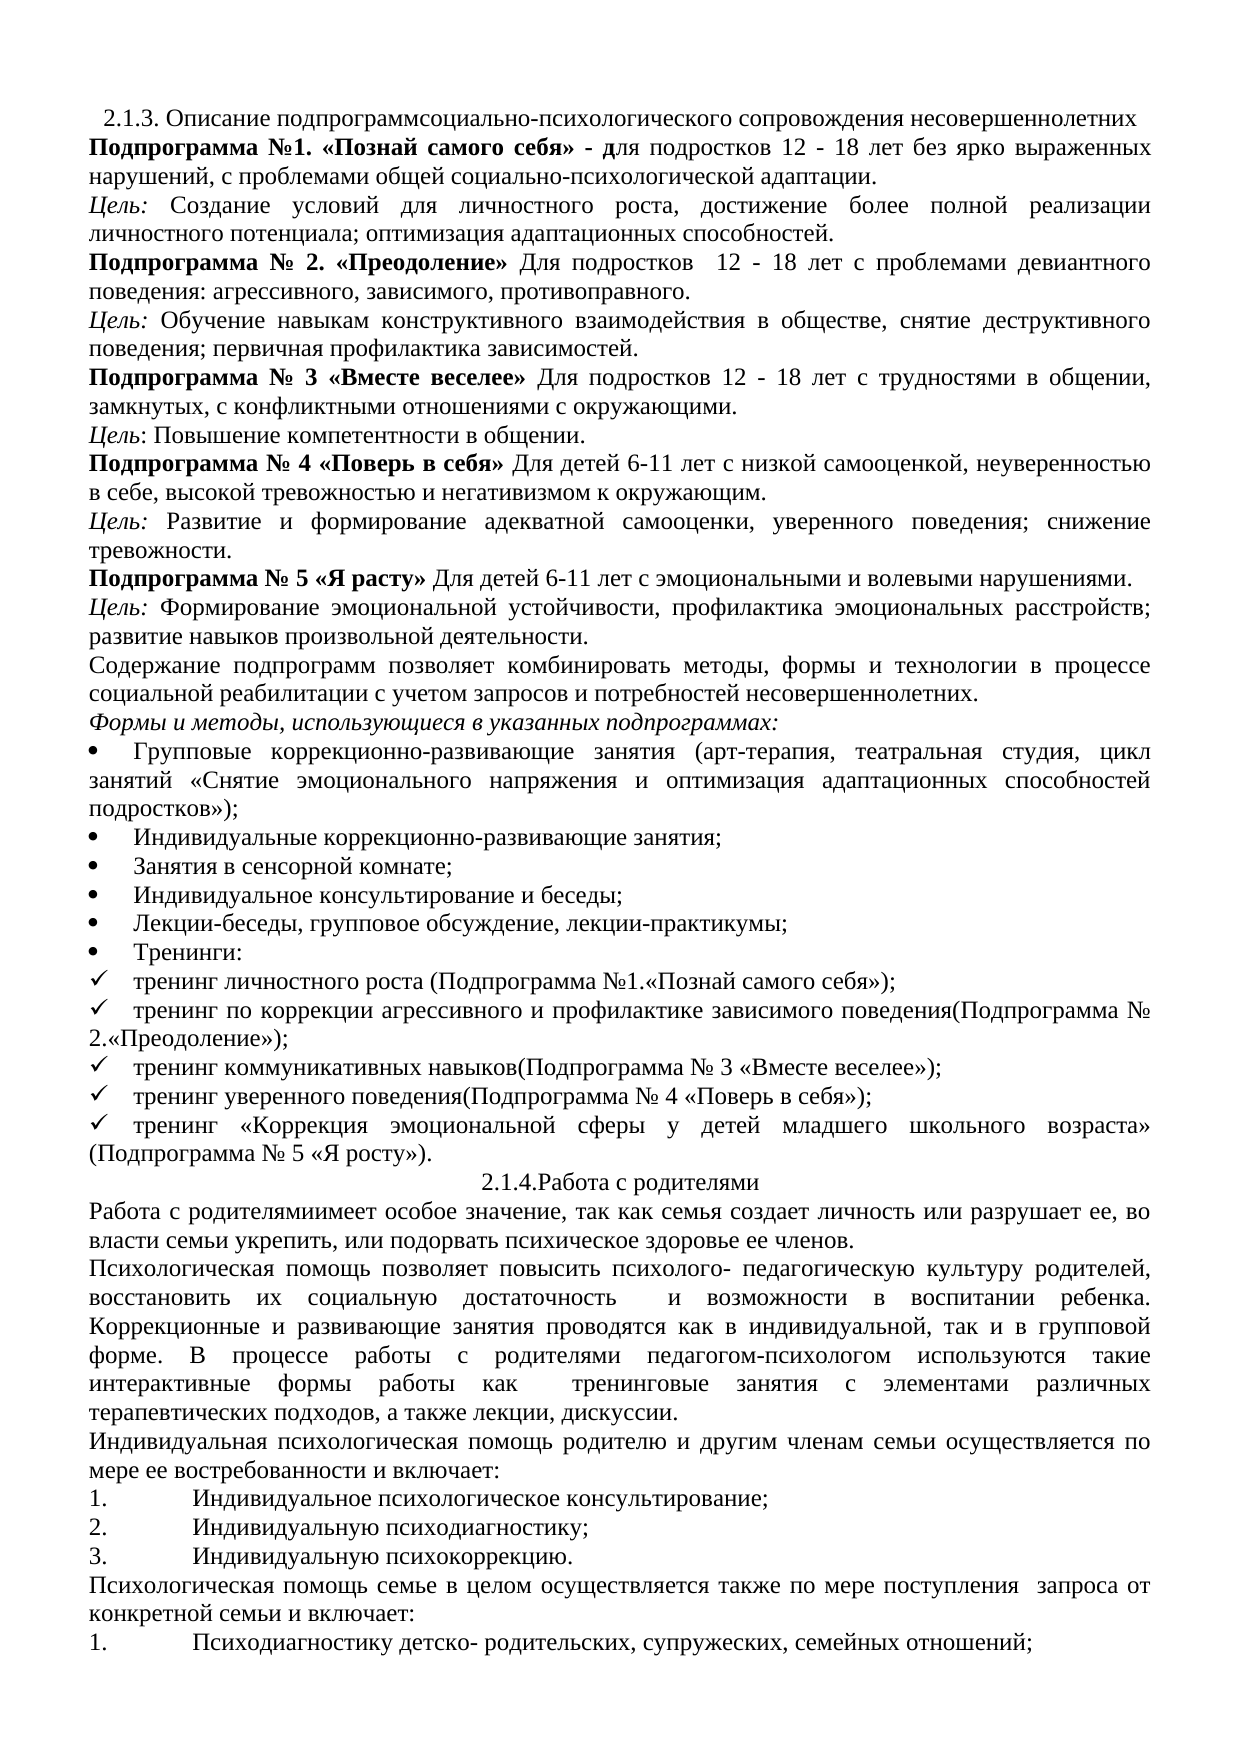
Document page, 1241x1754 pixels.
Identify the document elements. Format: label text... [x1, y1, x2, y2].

text Цель: Создание условий для личностного роста, достижение более полной реализации личностного потенциала; оптимизация адаптационных способностей. [89, 190, 1152, 247]
list тренинг личностного роста (Подпрограмма №1.«Познай самого себя»); [89, 966, 1152, 995]
text Подпрограмма № 2. «Преодоление» Для подростков 12 - 18 лет с проблемами девиантного поведения: агрессивного, зависимого, противоправного. [89, 247, 1152, 305]
text Психологическая помощь позволяет повысить психолого- педагогическую культуру родителей, восстановить их социальную достаточность и возможности в воспитании ребенка. Коррекционные и развивающие занятия проводятся как в индивидуальной, так и в групповой форме. В процессе работы с родителями педагогом-психологом используются такие интерактивные формы работы как тренинговые занятия с элементами различных терапевтических подходов, а также лекции, дискуссии. [89, 1253, 1152, 1426]
text Подпрограмма № 3 «Вместе веселее» Для подростков 12 - 18 лет с трудностями в общении, замкнутых, с конфликтными отношениями с окружающими. [89, 362, 1152, 420]
list Индивидуальную психокоррекцию. [89, 1541, 1152, 1570]
text Цель: Развитие и формирование адекватной самооценки, уверенного поведения; снижение тревожности. [89, 506, 1152, 563]
list Индивидуальные коррекционно-развивающие занятия; [89, 822, 1152, 851]
text Работа с родителямиимеет особое значение, так как семья создает личность или разрушает ее, во власти семьи укрепить, или подорвать психическое здоровье ее членов. [89, 1196, 1152, 1253]
list тренинг «Коррекция эмоциональной сферы у детей младшего школьного возраста» (Подпрограмма № 5 «Я росту»). [89, 1110, 1152, 1167]
list Индивидуальное психологическое консультирование; [89, 1483, 1152, 1512]
text Подпрограмма №1. «Познай самого себя» - для подростков 12 - 18 лет без ярко выраженных нарушений, с проблемами общей социально-психологической адаптации. [89, 132, 1152, 190]
list Индивидуальное консультирование и беседы; [89, 880, 1152, 908]
list тренинг коммуникативных навыков(Подпрограмма № 3 «Вместе веселее»); [89, 1052, 1152, 1081]
list Психодиагностику детско- родительских, супружеских, семейных отношений; [89, 1627, 1152, 1656]
text Психологическая помощь семье в целом осуществляется также по мере поступления запроса от конкретной семьи и включает: [89, 1570, 1152, 1627]
text Цель: Обучение навыкам конструктивного взаимодействия в обществе, снятие деструктивного поведения; первичная профилактика зависимостей. [89, 305, 1152, 362]
text 2.1.3. Описание подпрограммсоциально-психологического сопровождения несовершеннолетних [89, 103, 1152, 132]
text Подпрограмма № 5 «Я расту» Для детей 6-11 лет с эмоциональными и волевыми нарушениями. [89, 563, 1152, 592]
list тренинг уверенного поведения(Подпрограмма № 4 «Поверь в себя»); [89, 1081, 1152, 1110]
text Содержание подпрограмм позволяет комбинировать методы, формы и технологии в процессе социальной реабилитации с учетом запросов и потребностей несовершеннолетних. [89, 650, 1152, 707]
list Тренинги: [89, 937, 1152, 966]
list Занятия в сенсорной комнате; [89, 851, 1152, 880]
text 2.1.4.Работа с родителями [89, 1167, 1152, 1196]
text Цель: Повышение компетентности в общении. [89, 420, 1152, 448]
list Групповые коррекционно-развивающие занятия (арт-терапия, театральная студия, цикл занятий «Снятие эмоционального напряжения и оптимизация адаптационных способностей подростков»); [89, 736, 1152, 822]
text Цель: Формирование эмоциональной устойчивости, профилактика эмоциональных расстройств; развитие навыков произвольной деятельности. [89, 592, 1152, 650]
list Индивидуальную психодиагностику; [89, 1512, 1152, 1541]
list тренинг по коррекции агрессивного и профилактике зависимого поведения(Подпрограмма № 2.«Преодоление»); [89, 995, 1152, 1052]
list Формы и методы, использующиеся в указанных подпрограммах: [89, 707, 1152, 736]
list Лекции-беседы, групповое обсуждение, лекции-практикумы; [89, 908, 1152, 937]
text Индивидуальная психологическая помощь родителю и другим членам семьи осуществляется по мере ее востребованности и включает: [89, 1426, 1152, 1483]
text Подпрограмма № 4 «Поверь в себя» Для детей 6-11 лет с низкой самооценкой, неуверенностью в себе, высокой тревожностью и негативизмом к окружающим. [89, 448, 1152, 506]
